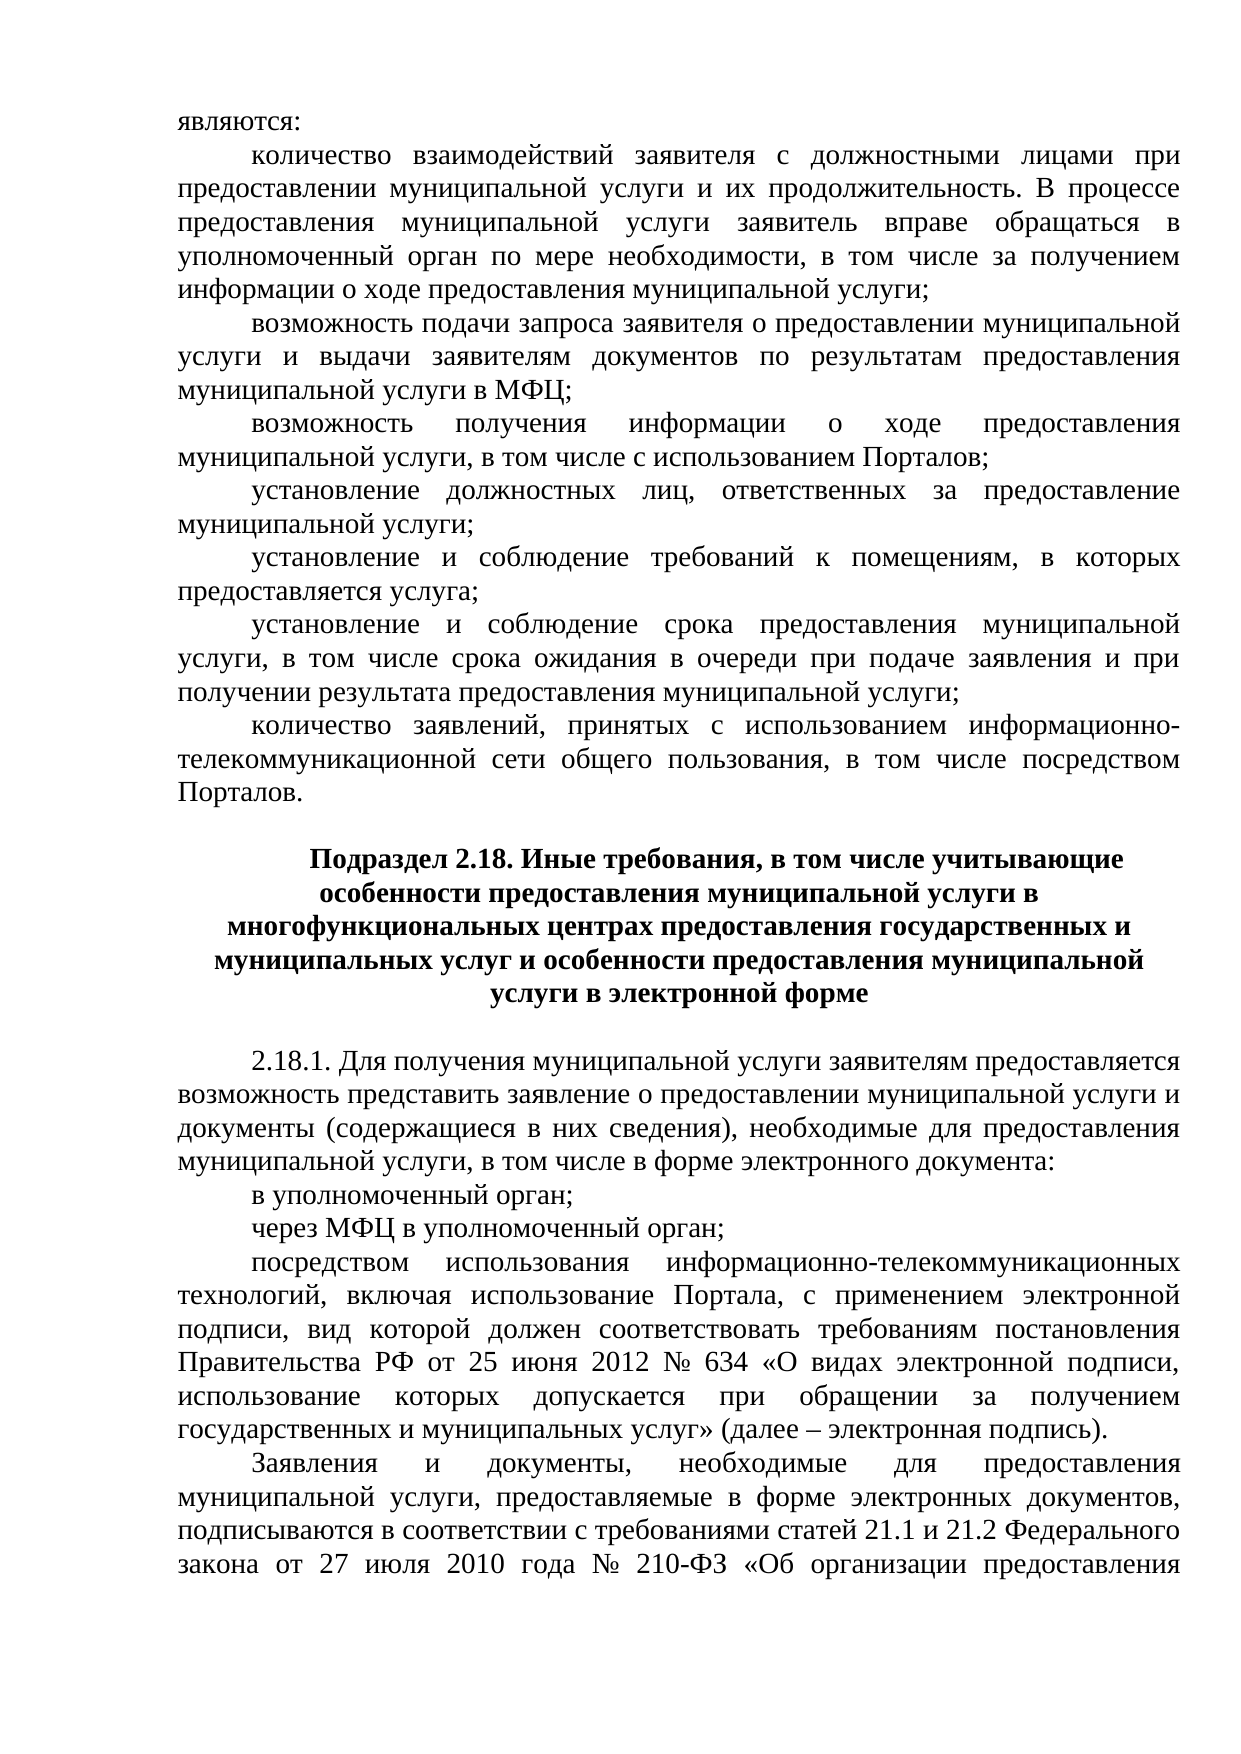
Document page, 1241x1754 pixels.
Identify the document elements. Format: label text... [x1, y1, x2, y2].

text возможность получения информации о ходе предоставления муниципальной услуги, в том числе с использованием Порталов; [177, 405, 1181, 472]
text в уполномоченный орган; [177, 1177, 1181, 1210]
text возможность подачи запроса заявителя о предоставлении муниципальной услуги и выдачи заявителям документов по результатам предоставления муниципальной услуги в МФЦ; [177, 305, 1181, 405]
text установление должностных лиц, ответственных за предоставление муниципальной услуги; [177, 472, 1181, 539]
text Подраздел 2.18. Иные требования, в том числе учитывающие особенности предоставления муниципальной услуги в многофункциональных центрах предоставления государственных и муниципальных услуг и особенности предоставления муниципальной услуги в электронной форме [177, 841, 1181, 1009]
text количество взаимодействий заявителя с должностными лицами при предоставлении муниципальной услуги и их продолжительность. В процессе предоставления муниципальной услуги заявитель вправе обращаться в уполномоченный орган по мере необходимости, в том числе за получением информации о ходе предоставления муниципальной услуги; [177, 137, 1181, 305]
text количество заявлений, принятых с использованием информационно-телекоммуникационной сети общего пользования, в том числе посредством Порталов. [177, 707, 1181, 808]
text через МФЦ в уполномоченный орган; [177, 1210, 1181, 1244]
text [177, 103, 1181, 137]
text установление и соблюдение требований к помещениям, в которых предоставляется услуга; [177, 539, 1181, 607]
text установление и соблюдение срока предоставления муниципальной услуги, в том числе срока ожидания в очереди при подаче заявления и при получении результата предоставления муниципальной услуги; [177, 607, 1181, 707]
text 2.18.1. Для получения муниципальной услуги заявителям предоставляется возможность представить заявление о предоставлении муниципальной услуги и документы (содержащиеся в них сведения), необходимые для предоставления муниципальной услуги, в том числе в форме электронного документа: [177, 1043, 1181, 1177]
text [177, 1445, 1181, 1579]
text посредством использования информационно-телекоммуникационных технологий, включая использование Портала, с применением электронной подписи, вид которой должен соответствовать требованиям постановления Правительства РФ от 25 июня 2012 № 634 «О видах электронной подписи, использование которых допускается при обращении за получением государственных и муниципальных услуг» (далее – электронная подпись). [177, 1244, 1181, 1445]
